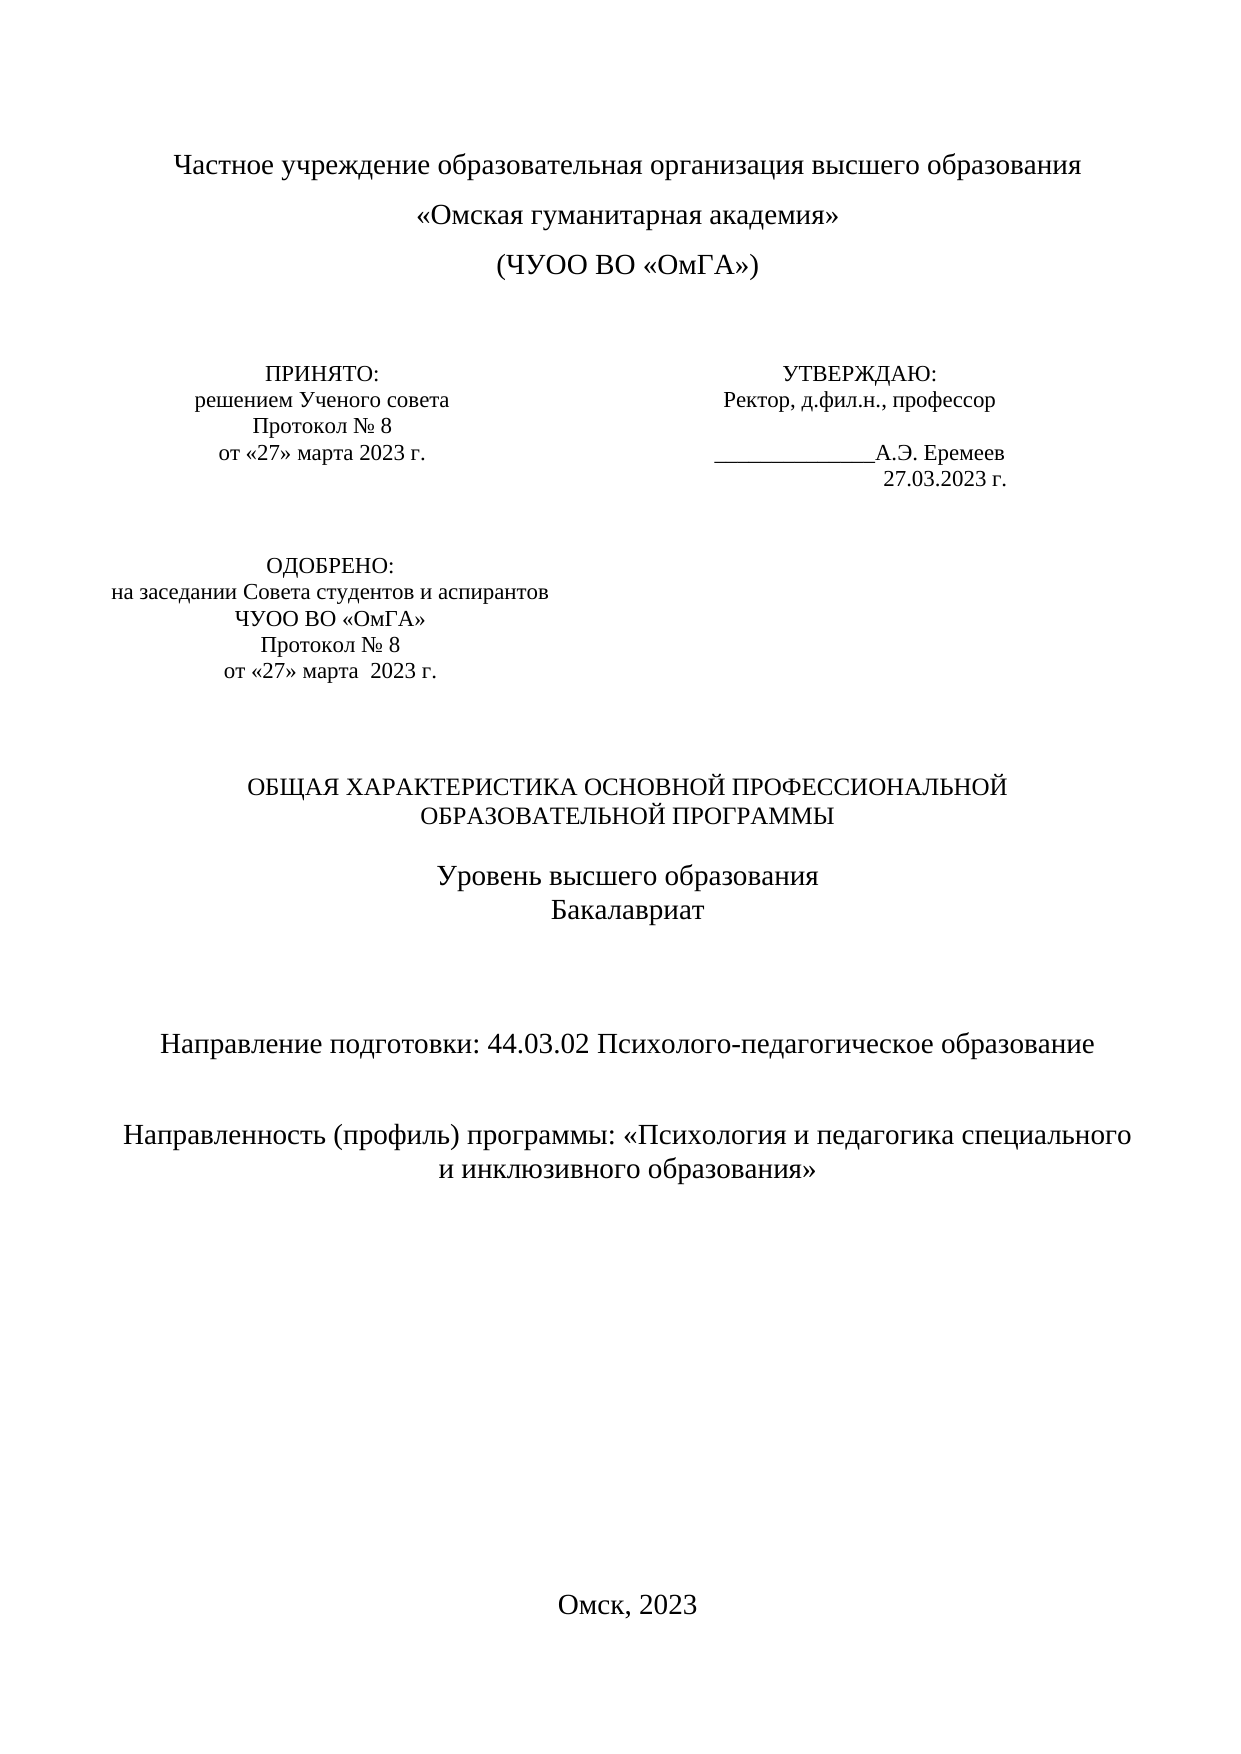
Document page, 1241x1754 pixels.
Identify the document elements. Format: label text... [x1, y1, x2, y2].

text ОБЩАЯ ХАРАКТЕРИСТИКА ОсновнОЙ профессиональнОЙ [118, 772, 1137, 801]
text Направление подготовки: 44.03.02 Психолого-педагогическое образование [118, 1026, 1137, 1117]
subtitle (ЧУОО ВО «ОмГА») [118, 247, 1137, 281]
text Направленность (профиль) программы: «Психология и педагогика специального и инклюзивного образования» [118, 1117, 1137, 1184]
subtitle «Омская гуманитарная академия» [118, 197, 1137, 231]
text образовательнОЙ программЫ [118, 801, 1137, 830]
text Омск, 2023 [118, 1587, 1137, 1620]
text Бакалавриат [118, 892, 1137, 926]
text Уровень высшего образования [118, 858, 1137, 892]
subtitle Частное учреждение образовательная организация высшего образования [118, 147, 1137, 180]
